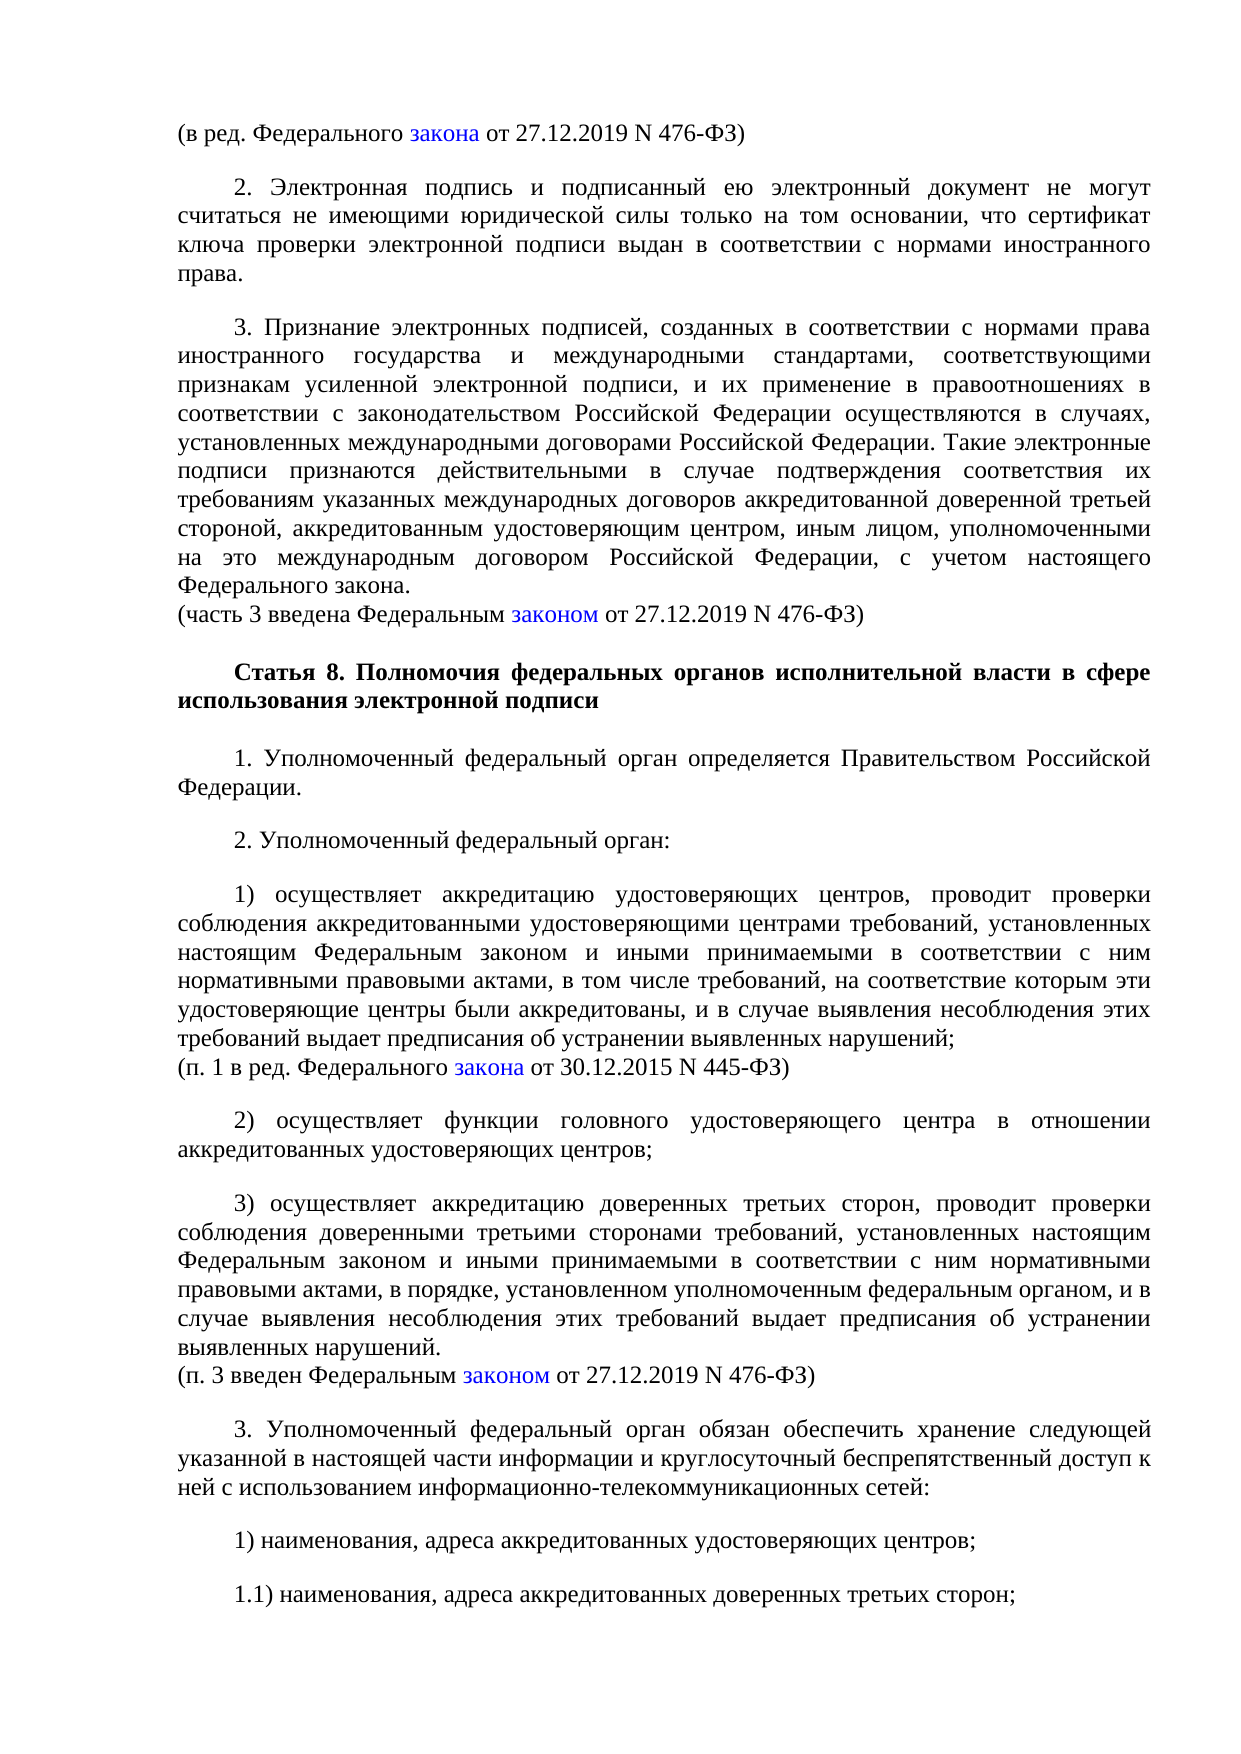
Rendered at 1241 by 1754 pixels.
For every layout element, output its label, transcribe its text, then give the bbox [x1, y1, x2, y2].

text (в ред. Федерального закона от 27.12.2019 N 476-ФЗ) [177, 118, 1152, 147]
text (часть 3 введена Федеральным законом от 27.12.2019 N 476-ФЗ) [177, 599, 1152, 628]
text 3. Признание электронных подписей, созданных в соответствии с нормами права иностранного государства и международными стандартами, соответствующими признакам усиленной электронной подписи, и их применение в правоотношениях в соответствии с законодательством Российской Федерации осуществляются в случаях, установленных международными договорами Российской Федерации. Такие электронные подписи признаются действительными в случае подтверждения соответствия их требованиям указанных международных договоров аккредитованной доверенной третьей стороной, аккредитованным удостоверяющим центром, иным лицом, уполномоченными на это международным договором Российской Федерации, с учетом настоящего Федерального закона. [177, 312, 1152, 599]
text (п. 3 введен Федеральным законом от 27.12.2019 N 476-ФЗ) [177, 1361, 1152, 1389]
text 2. Электронная подпись и подписанный ею электронный документ не могут считаться не имеющими юридической силы только на том основании, что сертификат ключа проверки электронной подписи выдан в соответствии с нормами иностранного права. [177, 172, 1152, 287]
text (п. 1 в ред. Федерального закона от 30.12.2015 N 445-ФЗ) [177, 1052, 1152, 1081]
text 3. Уполномоченный федеральный орган обязан обеспечить хранение следующей указанной в настоящей части информации и круглосуточный беспрепятственный доступ к ней с использованием информационно-телекоммуникационных сетей: [177, 1414, 1152, 1501]
text 3) осуществляет аккредитацию доверенных третьих сторон, проводит проверки соблюдения доверенными третьими сторонами требований, установленных настоящим Федеральным законом и иными принимаемыми в соответствии с ним нормативными правовыми актами, в порядке, установленном уполномоченным федеральным органом, и в случае выявления несоблюдения этих требований выдает предписания об устранении выявленных нарушений. [177, 1188, 1152, 1361]
title Статья 8. Полномочия федеральных органов исполнительной власти в сфере использования электронной подписи [177, 657, 1152, 714]
text 1) наименования, адреса аккредитованных удостоверяющих центров; [177, 1526, 1152, 1554]
text 2. Уполномоченный федеральный орган: [177, 826, 1152, 854]
text 1. Уполномоченный федеральный орган определяется Правительством Российской Федерации. [177, 743, 1152, 801]
text 2) осуществляет функции головного удостоверяющего центра в отношении аккредитованных удостоверяющих центров; [177, 1106, 1152, 1163]
text 1.1) наименования, адреса аккредитованных доверенных третьих сторон; [177, 1579, 1152, 1608]
text 1) осуществляет аккредитацию удостоверяющих центров, проводит проверки соблюдения аккредитованными удостоверяющими центрами требований, установленных настоящим Федеральным законом и иными принимаемыми в соответствии с ним нормативными правовыми актами, в том числе требований, на соответствие которым эти удостоверяющие центры были аккредитованы, и в случае выявления несоблюдения этих требований выдает предписания об устранении выявленных нарушений; [177, 879, 1152, 1052]
